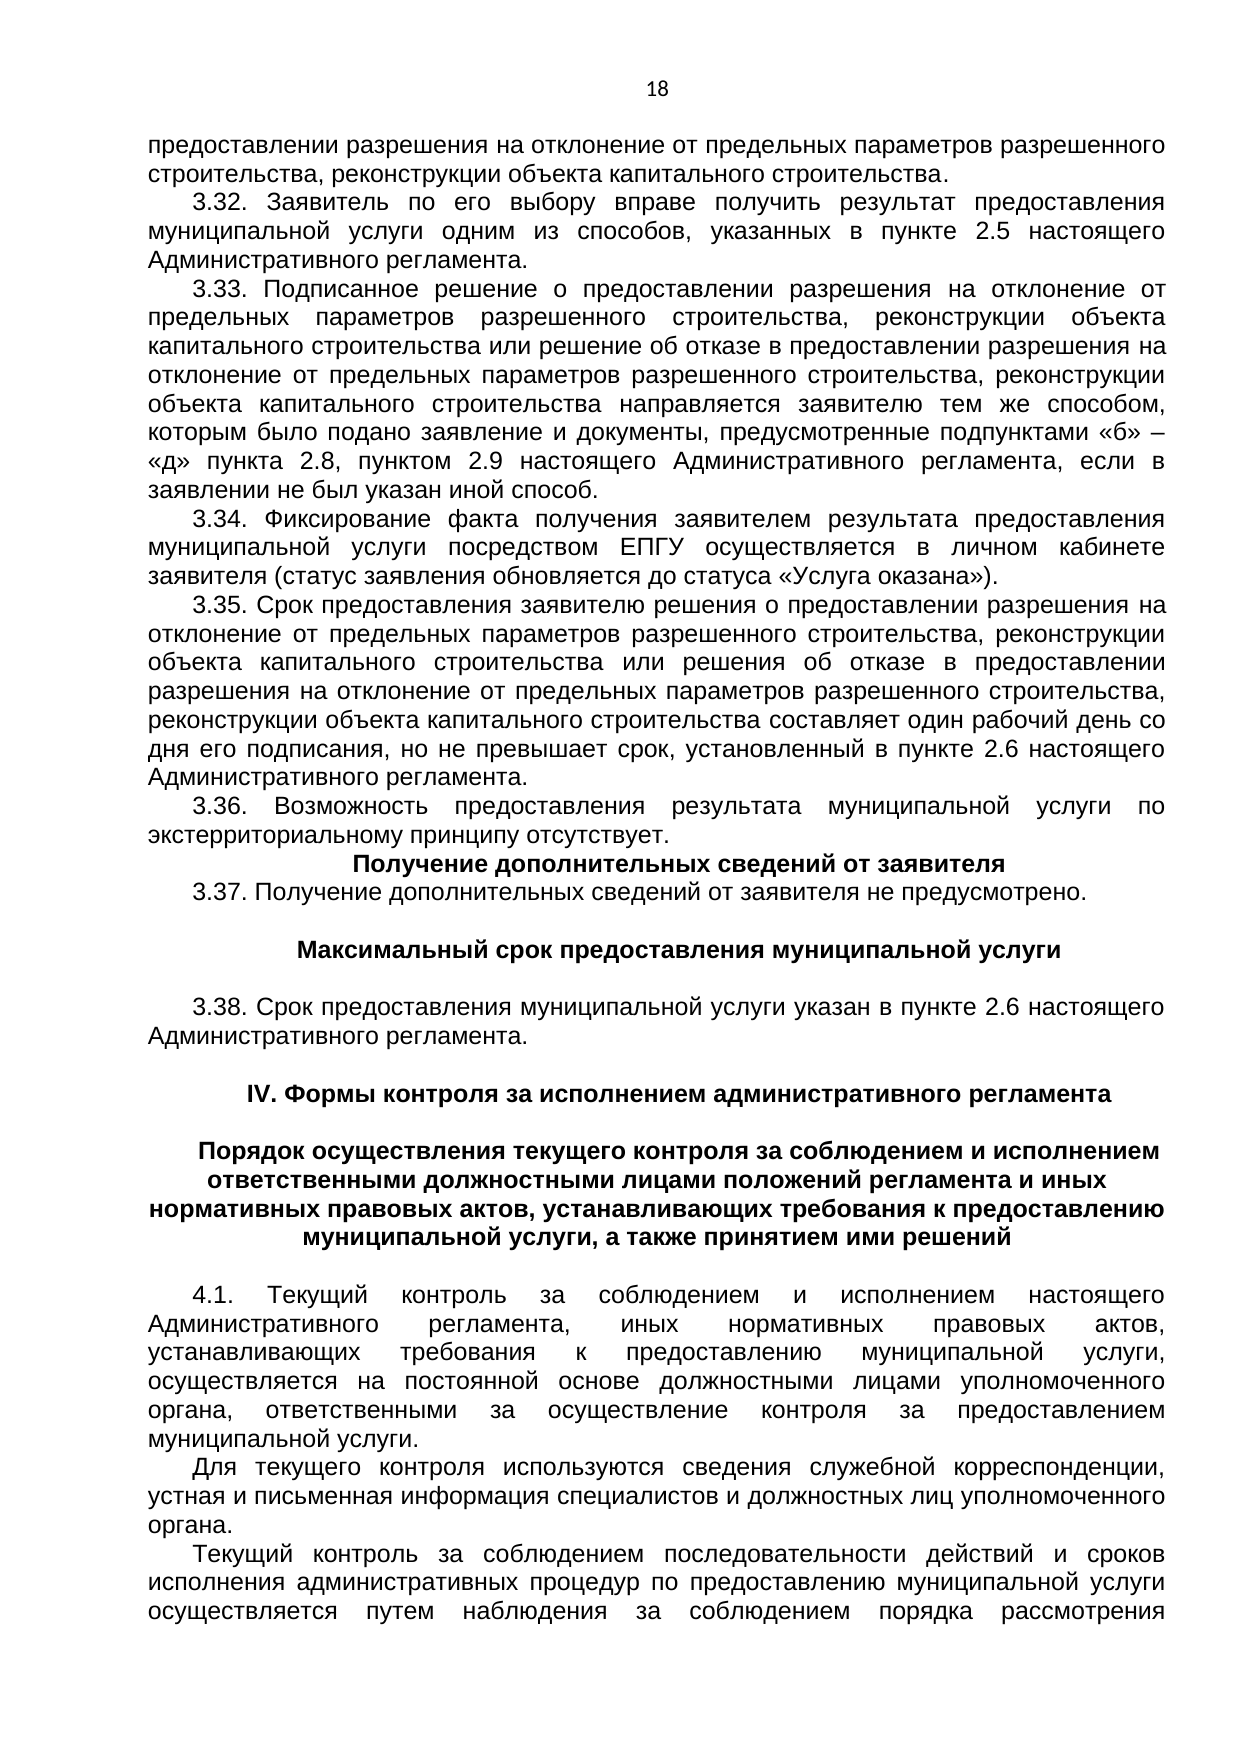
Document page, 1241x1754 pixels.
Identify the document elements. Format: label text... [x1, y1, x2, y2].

text 3.38. Срок предоставления муниципальной услуги указан в пункте 2.6 настоящего Административного регламента. [148, 992, 1166, 1050]
text 3.37. Получение дополнительных сведений от заявителя не предусмотрено. [148, 877, 1166, 906]
text 3.36. Возможность предоставления результата муниципальной услуги по экстерриториальному принципу отсутствует. [148, 791, 1166, 849]
text IV. Формы контроля за исполнением административного регламента [148, 1079, 1166, 1107]
text 3.32. Заявитель по его выбору вправе получить результат предоставления муниципальной услуги одним из способов, указанных в пункте 2.5 настоящего Административного регламента. [148, 187, 1166, 274]
text Максимальный срок предоставления муниципальной услуги [148, 935, 1166, 964]
text 3.35. Срок предоставления заявителю решения о предоставлении разрешения на отклонение от предельных параметров разрешенного строительства, реконструкции объекта капитального строительства или решения об отказе в предоставлении разрешения на отклонение от предельных параметров разрешенного строительства, реконструкции объекта капитального строительства составляет один рабочий день со дня его подписания, но не превышает срок, установленный в пункте 2.6 настоящего Административного регламента. [148, 590, 1166, 791]
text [148, 1539, 1166, 1625]
text 3.33. Подписанное решение о предоставлении разрешения на отклонение от предельных параметров разрешенного строительства, реконструкции объекта капитального строительства или решение об отказе в предоставлении разрешения на отклонение от предельных параметров разрешенного строительства, реконструкции объекта капитального строительства направляется заявителю тем же способом, которым было подано заявление и документы, предусмотренные подпунктами «б» – «д» пункта 2.8, пунктом 2.9 настоящего Административного регламента, если в заявлении не был указан иной способ. [148, 274, 1166, 504]
text 3.34. Фиксирование факта получения заявителем результата предоставления муниципальной услуги посредством ЕПГУ осуществляется в личном кабинете заявителя (статус заявления обновляется до статуса «Услуга оказана»). [148, 504, 1166, 590]
text Порядок осуществления текущего контроля за соблюдением и исполнением ответственными должностными лицами положений регламента и иных нормативных правовых актов, устанавливающих требования к предоставлению муниципальной услуги, а также принятием ими решений [148, 1136, 1166, 1251]
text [148, 130, 1166, 187]
text 4.1. Текущий контроль за соблюдением и исполнением настоящего Административного регламента, иных нормативных правовых актов, устанавливающих требования к предоставлению муниципальной услуги, осуществляется на постоянной основе должностными лицами уполномоченного органа, ответственными за осуществление контроля за предоставлением муниципальной услуги. [148, 1280, 1166, 1452]
text Получение дополнительных сведений от заявителя [148, 849, 1166, 877]
text Для текущего контроля используются сведения служебной корреспонденции, устная и письменная информация специалистов и должностных лиц уполномоченного органа. [148, 1452, 1166, 1539]
